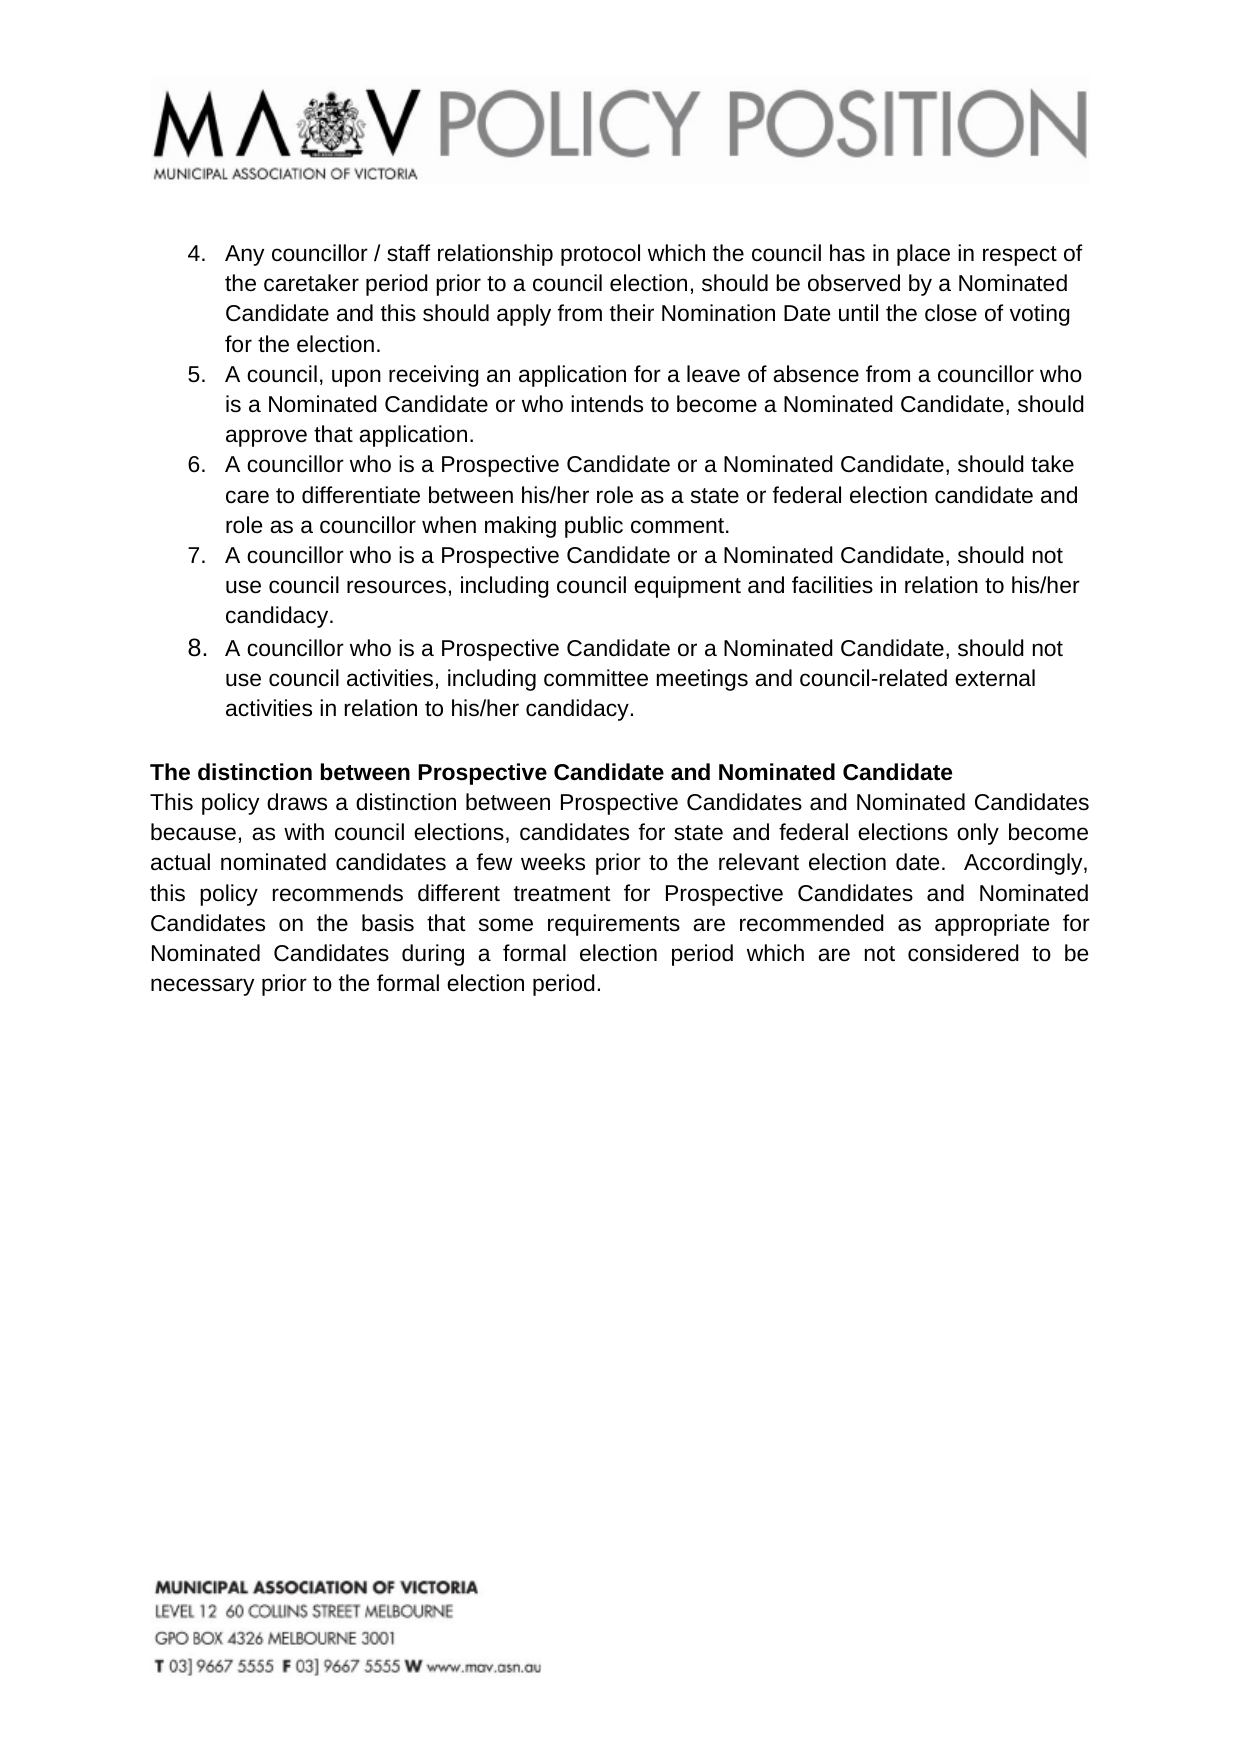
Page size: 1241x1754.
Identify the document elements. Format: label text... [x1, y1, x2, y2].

list Any councillor / staff relationship protocol which the council has in place in respect of the caretaker period prior to a council election, should be observed by a Nominated Candidate and this should apply from their Nomination Date until the close of voting for the election. [187, 240, 1090, 357]
list A council, upon receiving an application for a leave of absence from a councillor who is a Nominated Candidate or who intends to become a Nominated Candidate, should approve that application. [187, 361, 1090, 447]
list A councillor who is a Prospective Candidate or a Nominated Candidate, should not use council resources, including council equipment and facilities in relation to his/her candidacy. [187, 542, 1090, 629]
list A councillor who is a Prospective Candidate or a Nominated Candidate, should not use council activities, including committee meetings and council-related external activities in relation to his/her candidacy. [187, 633, 1090, 722]
text This policy draws a distinction between Prospective Candidates and Nominated Candidates because, as with council elections, candidates for state and federal elections only become actual nominated candidates a few weeks prior to the relevant election date. Accordingly, this policy recommends different treatment for Prospective Candidates and Nominated Candidates on the basis that some requirements are recommended as appropriate for Nominated Candidates during a formal election period which are not considered to be necessary prior to the formal election period. [150, 789, 1090, 996]
text The distinction between Prospective Candidate and Nominated Candidate [150, 759, 1090, 785]
list A councillor who is a Prospective Candidate or a Nominated Candidate, should take care to differentiate between his/her role as a state or federal election candidate and role as a councillor when making public comment. [187, 451, 1090, 538]
picture [150, 1578, 542, 1679]
picture [150, 75, 1091, 184]
